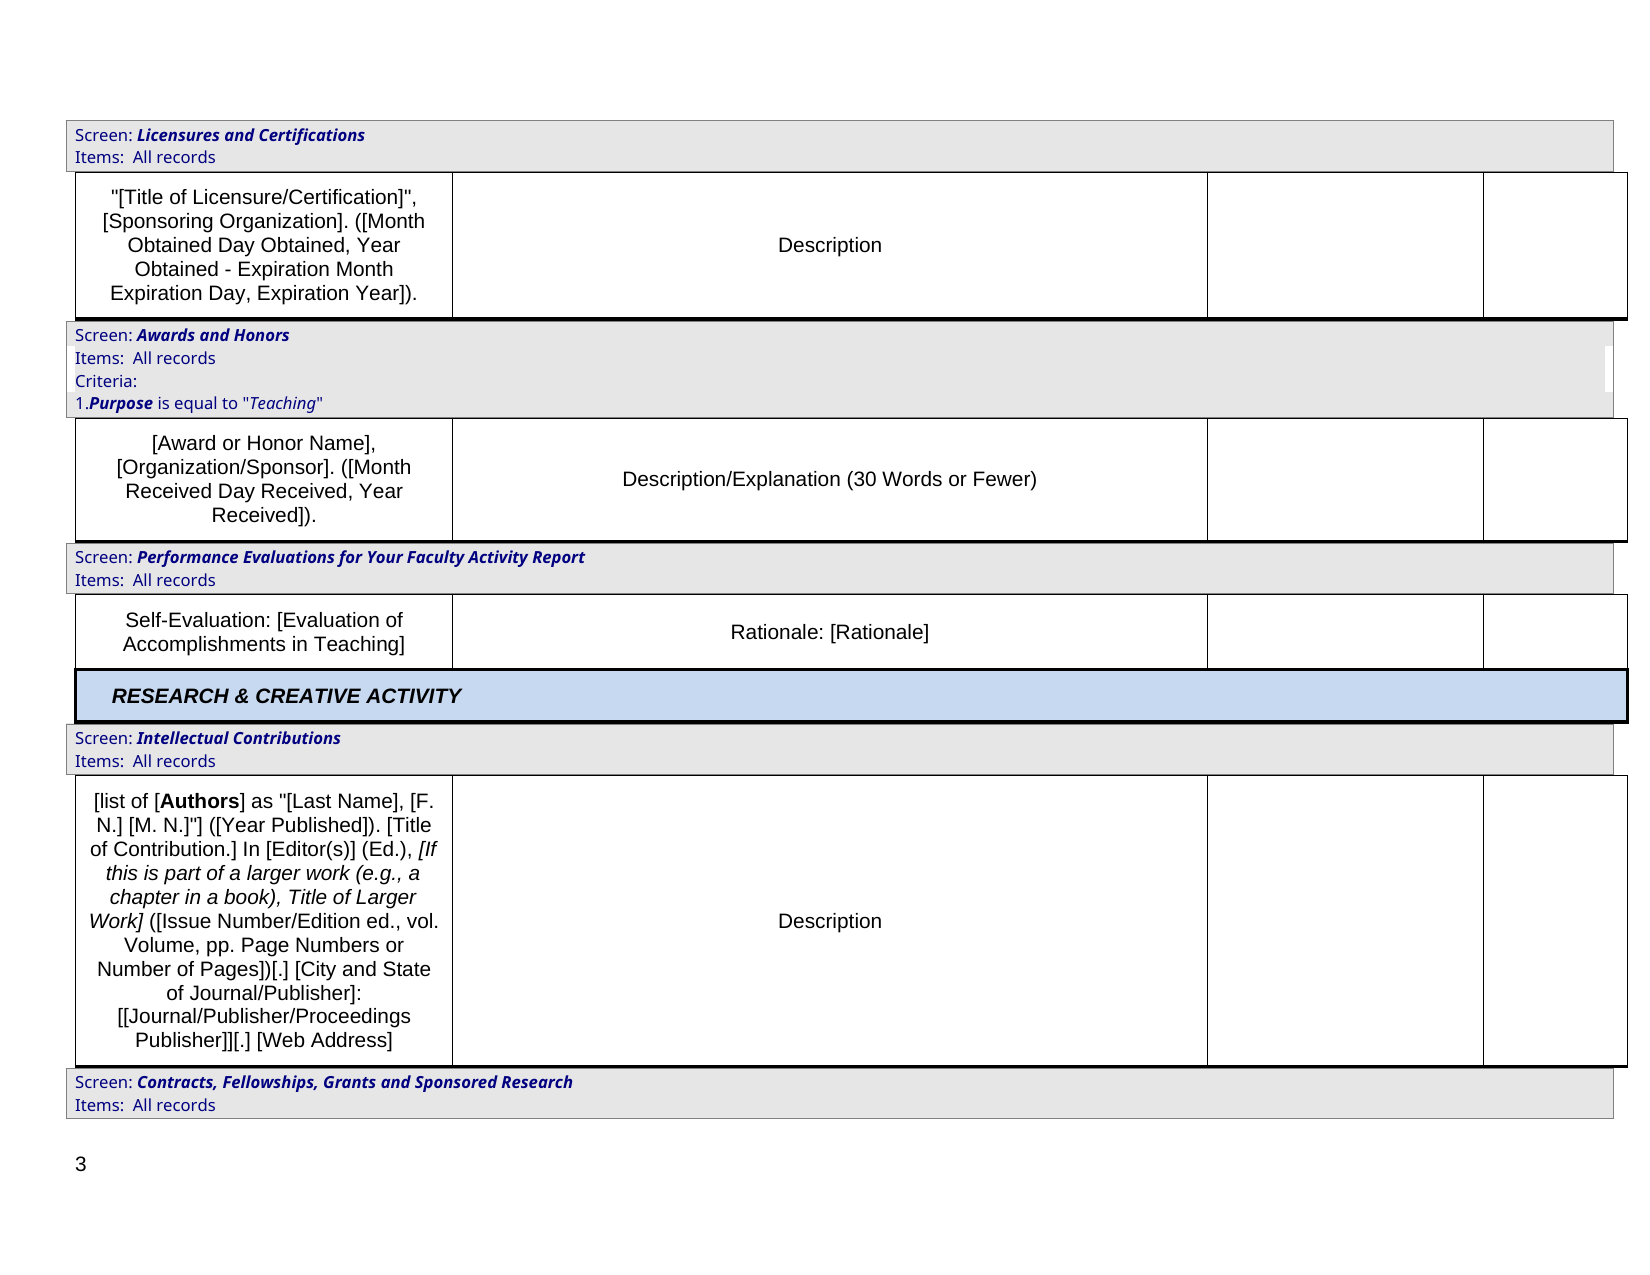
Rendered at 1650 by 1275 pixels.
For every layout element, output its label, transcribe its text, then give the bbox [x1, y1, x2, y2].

table_cell RESEARCH & CREATIVE ACTIVITY [77, 671, 499, 720]
table_header [1484, 419, 1627, 539]
text Screen: Intellectual Contributions [67, 725, 1613, 746]
table_header [1208, 595, 1483, 668]
table_header [1484, 776, 1627, 1065]
text Screen: Awards and Honors [67, 322, 1613, 346]
table_header [1208, 419, 1483, 539]
table_header [1208, 173, 1483, 317]
text Items: All records [67, 143, 1613, 171]
table_header [1484, 173, 1627, 317]
text Criteria: [75, 369, 1605, 389]
table_header [list of [Authors] as "[Last Name], [F. N.] [M. N.]"] ([Year Published]). [Title of Contribution.] In [Editor(s)] (Ed.), [If this is part of a larger work (e.g., a chapter in a book), Title of Larger Work] ([Issue Number/Edition ed., vol. Volume, pp. Page Numbers or Number of Pages])[.] [City and State of Journal/Publisher]: [[Journal/Publisher/Proceedings Publisher]][.] [Web Address] [76, 776, 452, 1065]
table_header "[Title of Licensure/Certification]", [Sponsoring Organization]. ([Month Obtained Day Obtained, Year Obtained - Expiration Month Expiration Day, Expiration Year]). [76, 173, 452, 317]
table_header Description [453, 776, 1207, 1065]
table_header Self-Evaluation: [Evaluation of Accomplishments in Teaching] [76, 595, 452, 668]
table_header [Award or Honor Name], [Organization/Sponsor]. ([Month Received Day Received, Year Received]). [76, 419, 452, 539]
table_header [1484, 595, 1627, 668]
table_header Description/Explanation (30 Words or Fewer) [453, 419, 1207, 539]
text Screen: Contracts, Fellowships, Grants and Sponsored Research [67, 1069, 1613, 1091]
table_header Rationale: [Rationale] [453, 595, 1207, 668]
table_header [1208, 776, 1483, 1065]
text Items: All records [67, 565, 1613, 593]
text Screen: Licensures and Certifications [67, 121, 1613, 143]
text 1.Purpose is equal to "Teaching" [67, 389, 1613, 417]
table_header Description [453, 173, 1207, 317]
text Items: All records [75, 346, 1605, 369]
text Screen: Performance Evaluations for Your Faculty Activity Report [67, 544, 1613, 565]
table_cell [499, 671, 1626, 720]
text Items: All records [67, 746, 1613, 774]
text Items: All records [67, 1091, 1613, 1118]
